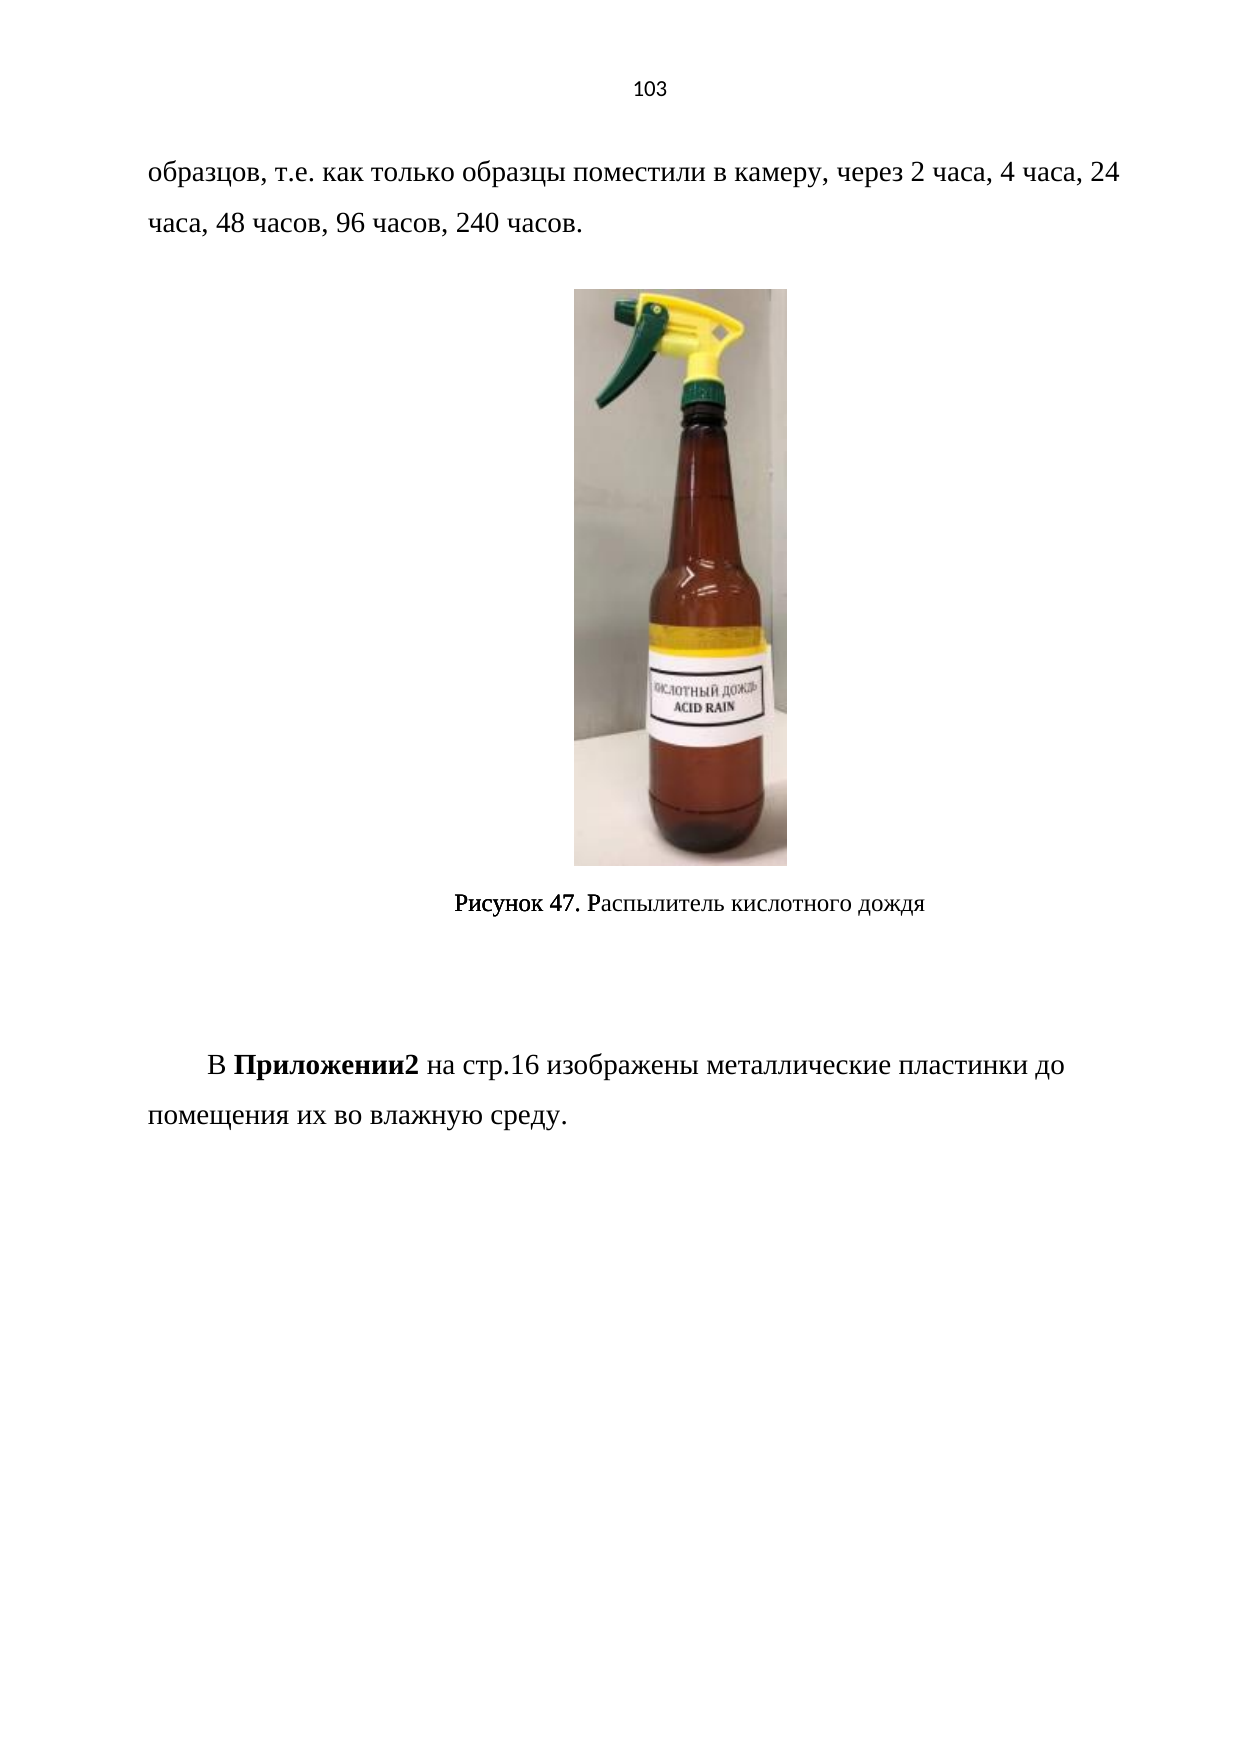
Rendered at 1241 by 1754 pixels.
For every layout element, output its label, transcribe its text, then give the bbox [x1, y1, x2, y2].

picture [574, 289, 787, 866]
text В Приложении2 на стр.16 изображены металлические пластинки до помещения их во влажную среду. [148, 1047, 1152, 1131]
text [148, 154, 1152, 238]
